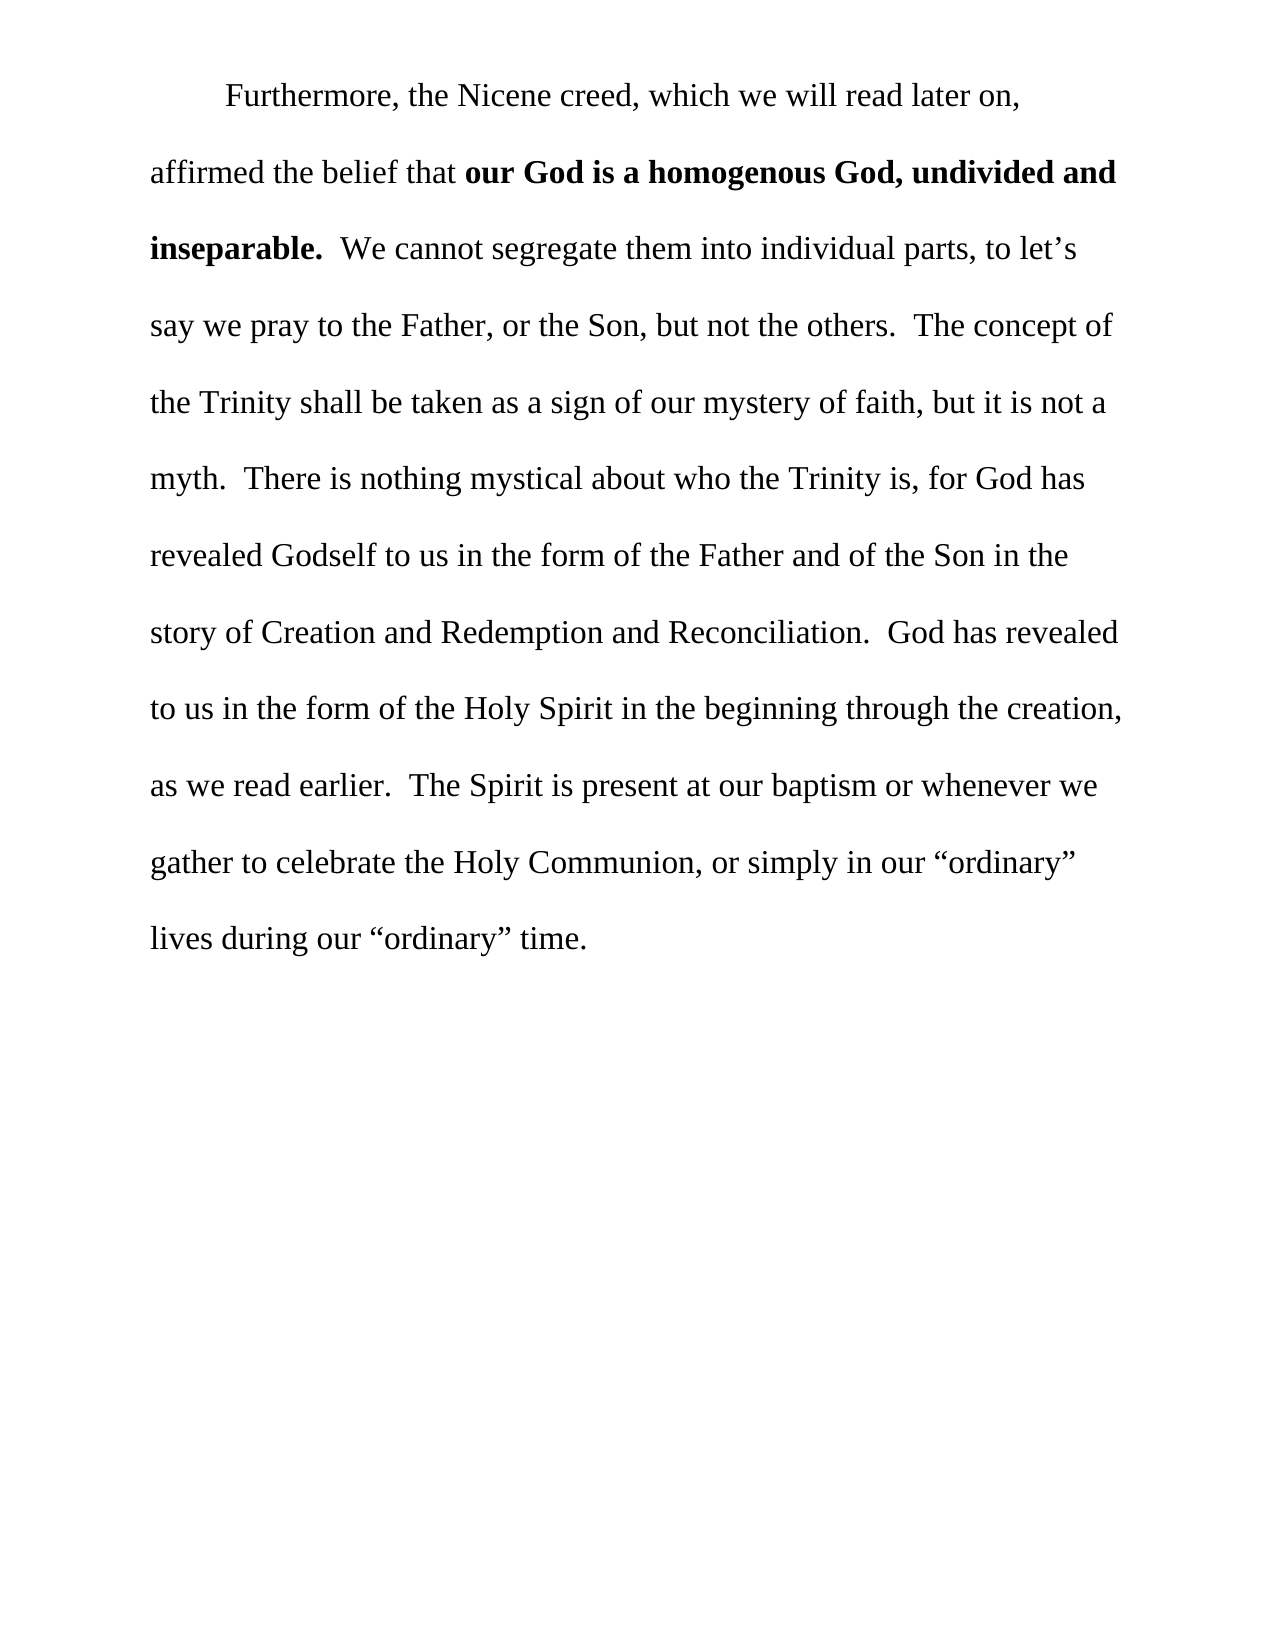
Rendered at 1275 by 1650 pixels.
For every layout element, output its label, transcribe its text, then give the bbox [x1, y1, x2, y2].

text Furthermore, the Nicene creed, which we will read later on, affirmed the belief that our God is a homogenous God, undivided and inseparable. We cannot segregate them into individual parts, to let’s say we pray to the Father, or the Son, but not the others. The concept of the Trinity shall be taken as a sign of our mystery of faith, but it is not a myth. There is nothing mystical about who the Trinity is, for God has revealed Godself to us in the form of the Father and of the Son in the story of Creation and Redemption and Reconciliation. God has revealed to us in the form of the Holy Spirit in the beginning through the creation, as we read earlier. The Spirit is present at our baptism or whenever we gather to celebrate the Holy Communion, or simply in our “ordinary” lives during our “ordinary” time. [150, 75, 1125, 957]
